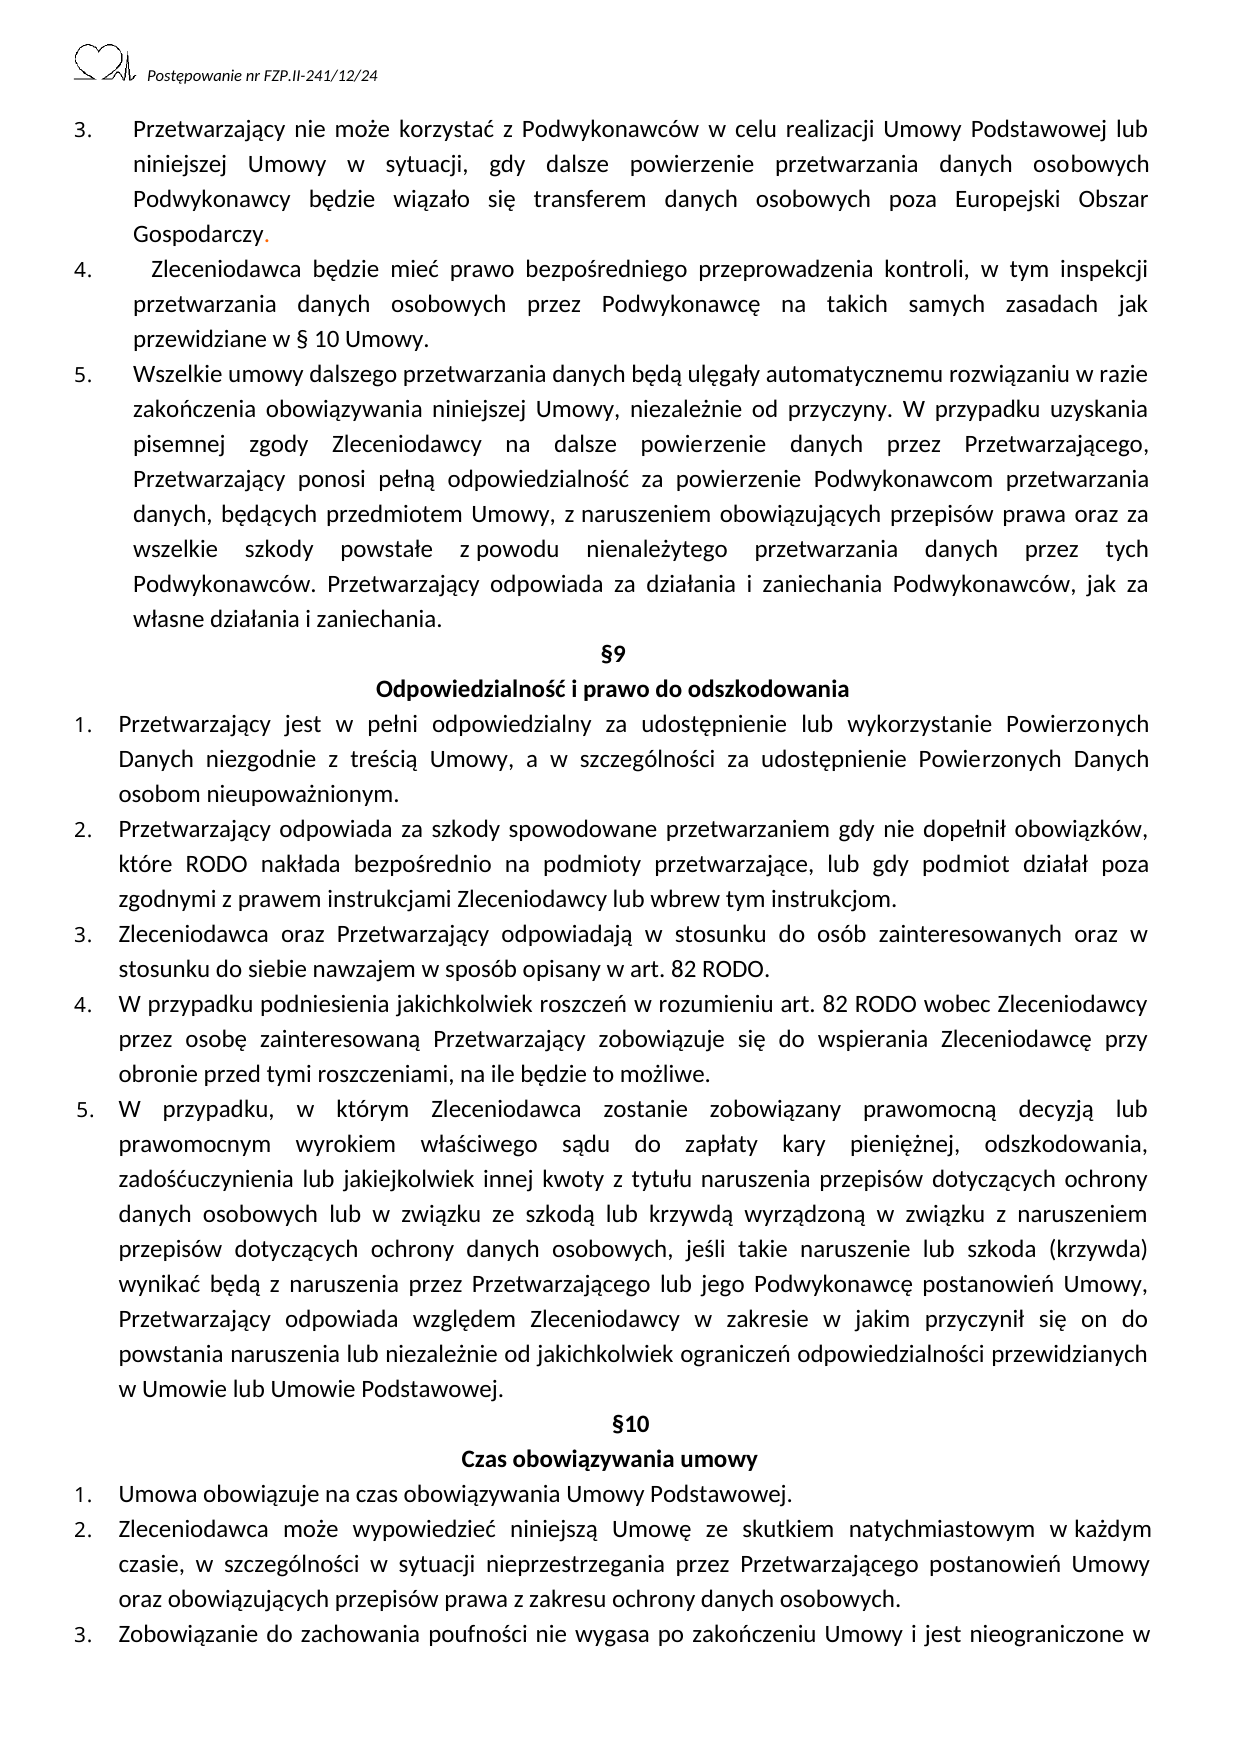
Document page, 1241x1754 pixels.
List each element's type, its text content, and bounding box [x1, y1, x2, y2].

list W przypadku, w którym Zleceniodawca zostanie zobowiązany prawomocną decyzją lub prawomocnym wyrokiem właściwego sądu do zapłaty kary pieniężnej, odszkodowania, zadośćuczynienia lub jakiejkolwiek innej kwoty z tytułu naruszenia przepisów dotyczących ochrony danych osobowych lub w związku ze szkodą lub krzywdą wyrządzoną w związku z naruszeniem przepisów dotyczących ochrony danych osobowych, jeśli takie naruszenie lub szkoda (krzywda) wynikać będą z naruszenia przez Przetwarzającego lub jego Podwykonawcę postanowień Umowy, Przetwarzający odpowiada względem Zleceniodawcy w zakresie w jakim przyczynił się on do powstania naruszenia lub niezależnie od jakichkolwiek ograniczeń odpowiedzialności przewidzianych w Umowie lub Umowie Podstawowej. [76, 1093, 1149, 1404]
list Przetwarzający jest w pełni odpowiedzialny za udostępnienie lub wykorzystanie Powierzonych Danych niezgodnie z treścią Umowy, a w szczególności za udostępnienie Powierzonych Danych osobom nieupoważnionym. [74, 708, 1149, 809]
text §9 [74, 638, 1152, 669]
list Umowa obowiązuje na czas obowiązywania Umowy Podstawowej. [74, 1478, 1152, 1509]
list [74, 1618, 1152, 1649]
text Odpowiedzialność i prawo do odszkodowania [74, 673, 1152, 704]
list Przetwarzający odpowiada za szkody spowodowane przetwarzaniem gdy nie dopełnił obowiązków, które RODO nakłada bezpośrednio na podmioty przetwarzające, lub gdy podmiot działał poza zgodnymi z prawem instrukcjami Zleceniodawcy lub wbrew tym instrukcjom. [74, 813, 1149, 914]
list Zleceniodawca będzie mieć prawo bezpośredniego przeprowadzenia kontroli, w tym inspekcji przetwarzania danych osobowych przez Podwykonawcę na takich samych zasadach jak przewidziane w § 10 Umowy. [74, 253, 1150, 354]
list W przypadku podniesienia jakichkolwiek roszczeń w rozumieniu art. 82 RODO wobec Zleceniodawcy przez osobę zainteresowaną Przetwarzający zobowiązuje się do wspierania Zleceniodawcę przy obronie przed tymi roszczeniami, na ile będzie to możliwe. [74, 988, 1149, 1089]
text §10 [112, 1408, 1149, 1439]
list Przetwarzający nie może korzystać z Podwykonawców w celu realizacji Umowy Podstawowej lub niniejszej Umowy w sytuacji, gdy dalsze powierzenie przetwarzania danych osobowych Podwykonawcy będzie wiązało się transferem danych osobowych poza Europejski Obszar Gospodarczy. [74, 113, 1150, 249]
list Zleceniodawca może wypowiedzieć niniejszą Umowę ze skutkiem natychmiastowym w każdym czasie, w szczególności w sytuacji nieprzestrzegania przez Przetwarzającego postanowień Umowy oraz obowiązujących przepisów prawa z zakresu ochrony danych osobowych. [74, 1513, 1152, 1614]
picture [73, 44, 137, 81]
list Zleceniodawca oraz Przetwarzający odpowiadają w stosunku do osób zainteresowanych oraz w stosunku do siebie nawzajem w sposób opisany w art. 82 RODO. [74, 918, 1149, 984]
list Wszelkie umowy dalszego przetwarzania danych będą ulęgały automatycznemu rozwiązaniu w razie zakończenia obowiązywania niniejszej Umowy, niezależnie od przyczyny. W przypadku uzyskania pisemnej zgody Zleceniodawcy na dalsze powierzenie danych przez Przetwarzającego, Przetwarzający ponosi pełną odpowiedzialność za powierzenie Podwykonawcom przetwarzania danych, będących przedmiotem Umowy, z naruszeniem obowiązujących przepisów prawa oraz za wszelkie szkody powstałe z powodu nienależytego przetwarzania danych przez tych Podwykonawców. Przetwarzający odpowiada za działania i zaniechania Podwykonawców, jak za własne działania i zaniechania. [74, 358, 1150, 634]
text Czas obowiązywania umowy [74, 1443, 1145, 1474]
